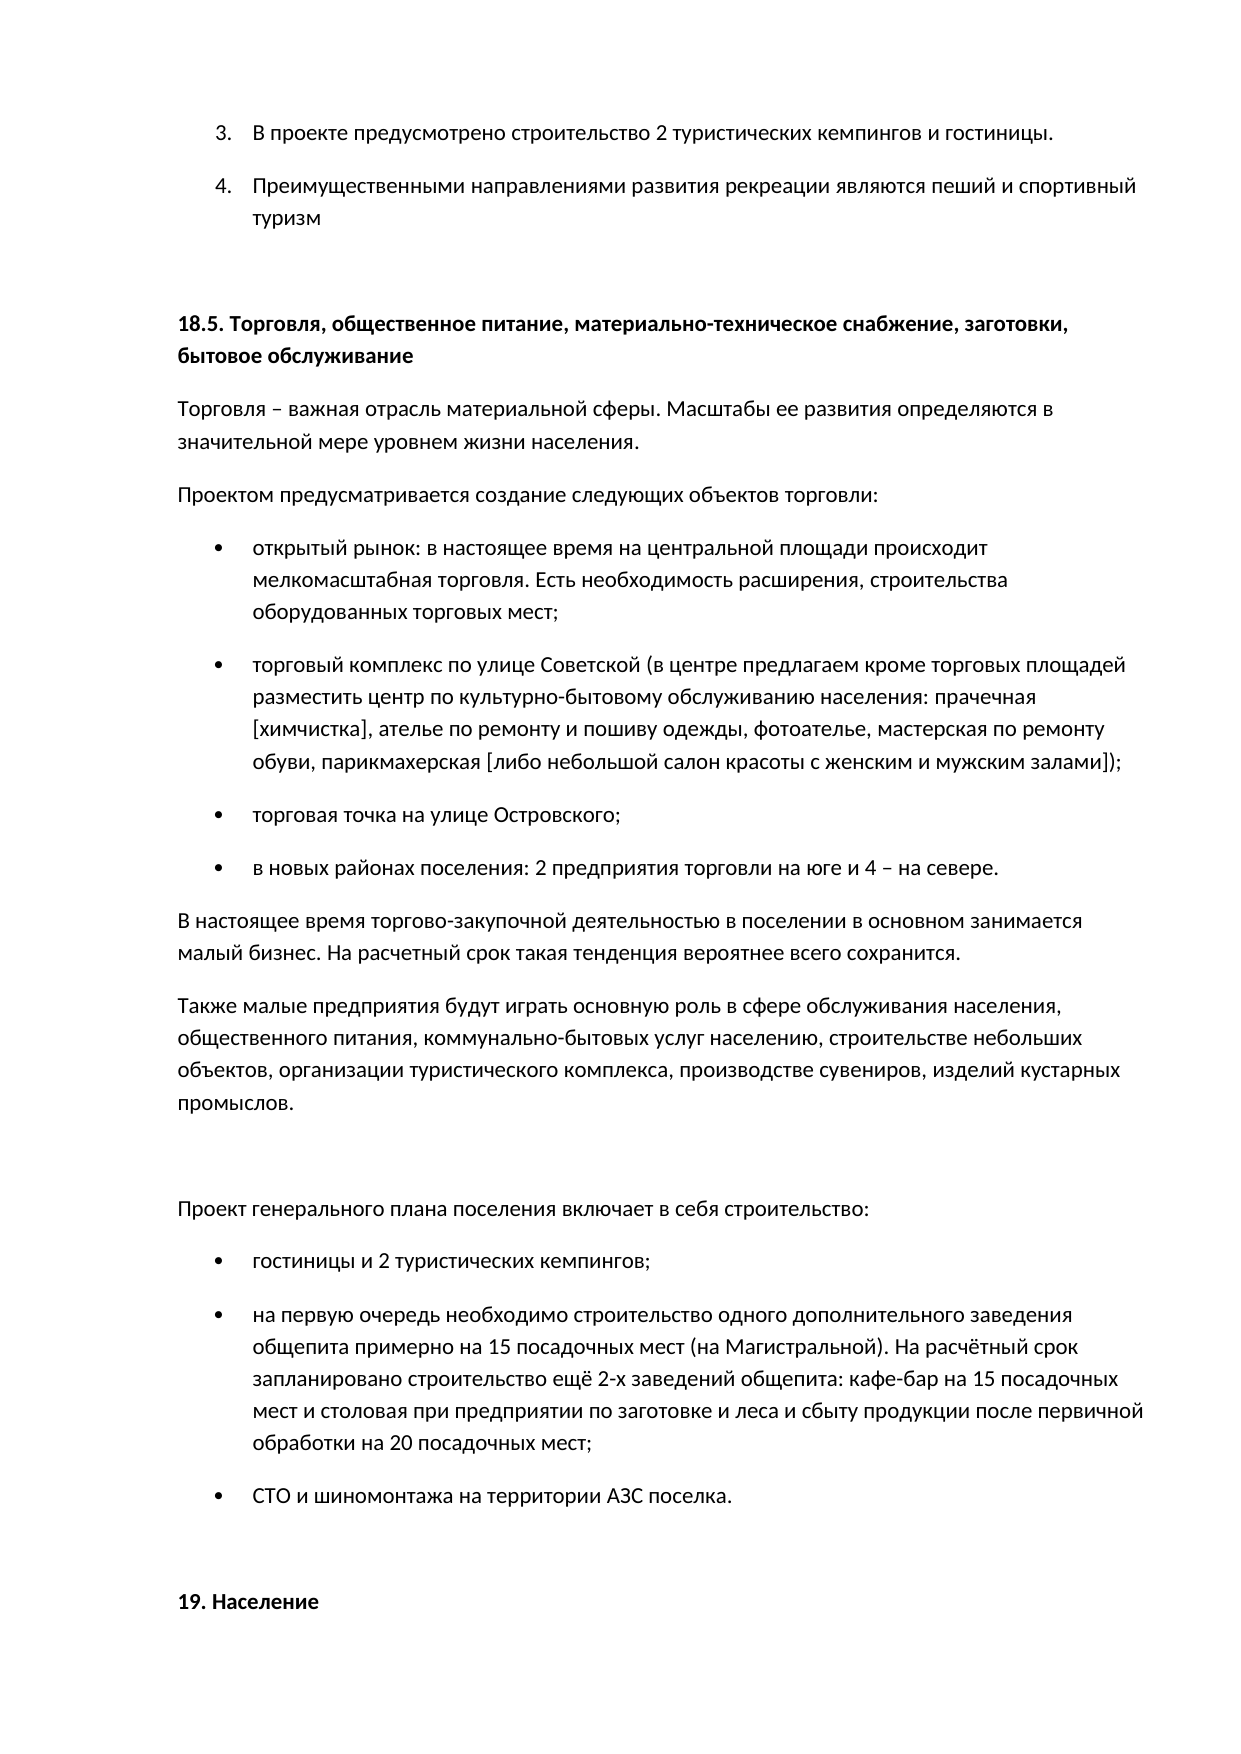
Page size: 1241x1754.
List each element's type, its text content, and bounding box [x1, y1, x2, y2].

text Также малые предприятия будут играть основную роль в сфере обслуживания населения, общественного питания, коммунально-бытовых услуг населению, строительстве небольших объектов, организации туристического комплекса, производстве сувениров, изделий кустарных промыслов. [177, 991, 1152, 1116]
text Проектом предусматривается создание следующих объектов торговли: [177, 480, 1152, 508]
list на первую очередь необходимо строительство одного дополнительного заведения общепита примерно на 15 посадочных мест (на Магистральной). На расчётный срок запланировано строительство ещё 2-х заведений общепита: кафе-бар на 15 посадочных мест и столовая при предприятии по заготовке и леса и сбыту продукции после первичной обработки на 20 посадочных мест; [215, 1300, 1152, 1456]
text В настоящее время торгово-закупочной деятельностью в поселении в основном занимается малый бизнес. На расчетный срок такая тенденция вероятнее всего сохранится. [177, 906, 1152, 966]
list В проекте предусмотрено строительство 2 туристических кемпингов и гостиницы. [215, 118, 1152, 146]
text 18.5. Торговля, общественное питание, материально-техническое снабжение, заготовки, бытовое обслуживание [177, 309, 1152, 369]
text 19. Население [177, 1587, 1152, 1616]
list в новых районах поселения: 2 предприятия торговли на юге и 4 – на севере. [215, 853, 1152, 881]
text Проект генерального плана поселения включает в себя строительство: [177, 1194, 1152, 1222]
list СТО и шиномонтажа на территории АЗС поселка. [215, 1481, 1152, 1509]
list торговая точка на улице Островского; [215, 800, 1152, 828]
list Преимущественными направлениями развития рекреации являются пеший и спортивный туризм [215, 171, 1152, 231]
list торговый комплекс по улице Советской (в центре предлагаем кроме торговых площадей разместить центр по культурно-бытовому обслуживанию населения: прачечная [химчистка], ателье по ремонту и пошиву одежды, фотоателье, мастерская по ремонту обуви, парикмахерская [либо небольшой салон красоты с женским и мужским залами]); [215, 650, 1152, 775]
list открытый рынок: в настоящее время на центральной площади происходит мелкомасштабная торговля. Есть необходимость расширения, строительства оборудованных торговых мест; [215, 533, 1152, 625]
text Торговля – важная отрасль материальной сферы. Масштабы ее развития определяются в значительной мере уровнем жизни населения. [177, 394, 1152, 455]
list гостиницы и 2 туристических кемпингов; [215, 1247, 1152, 1275]
